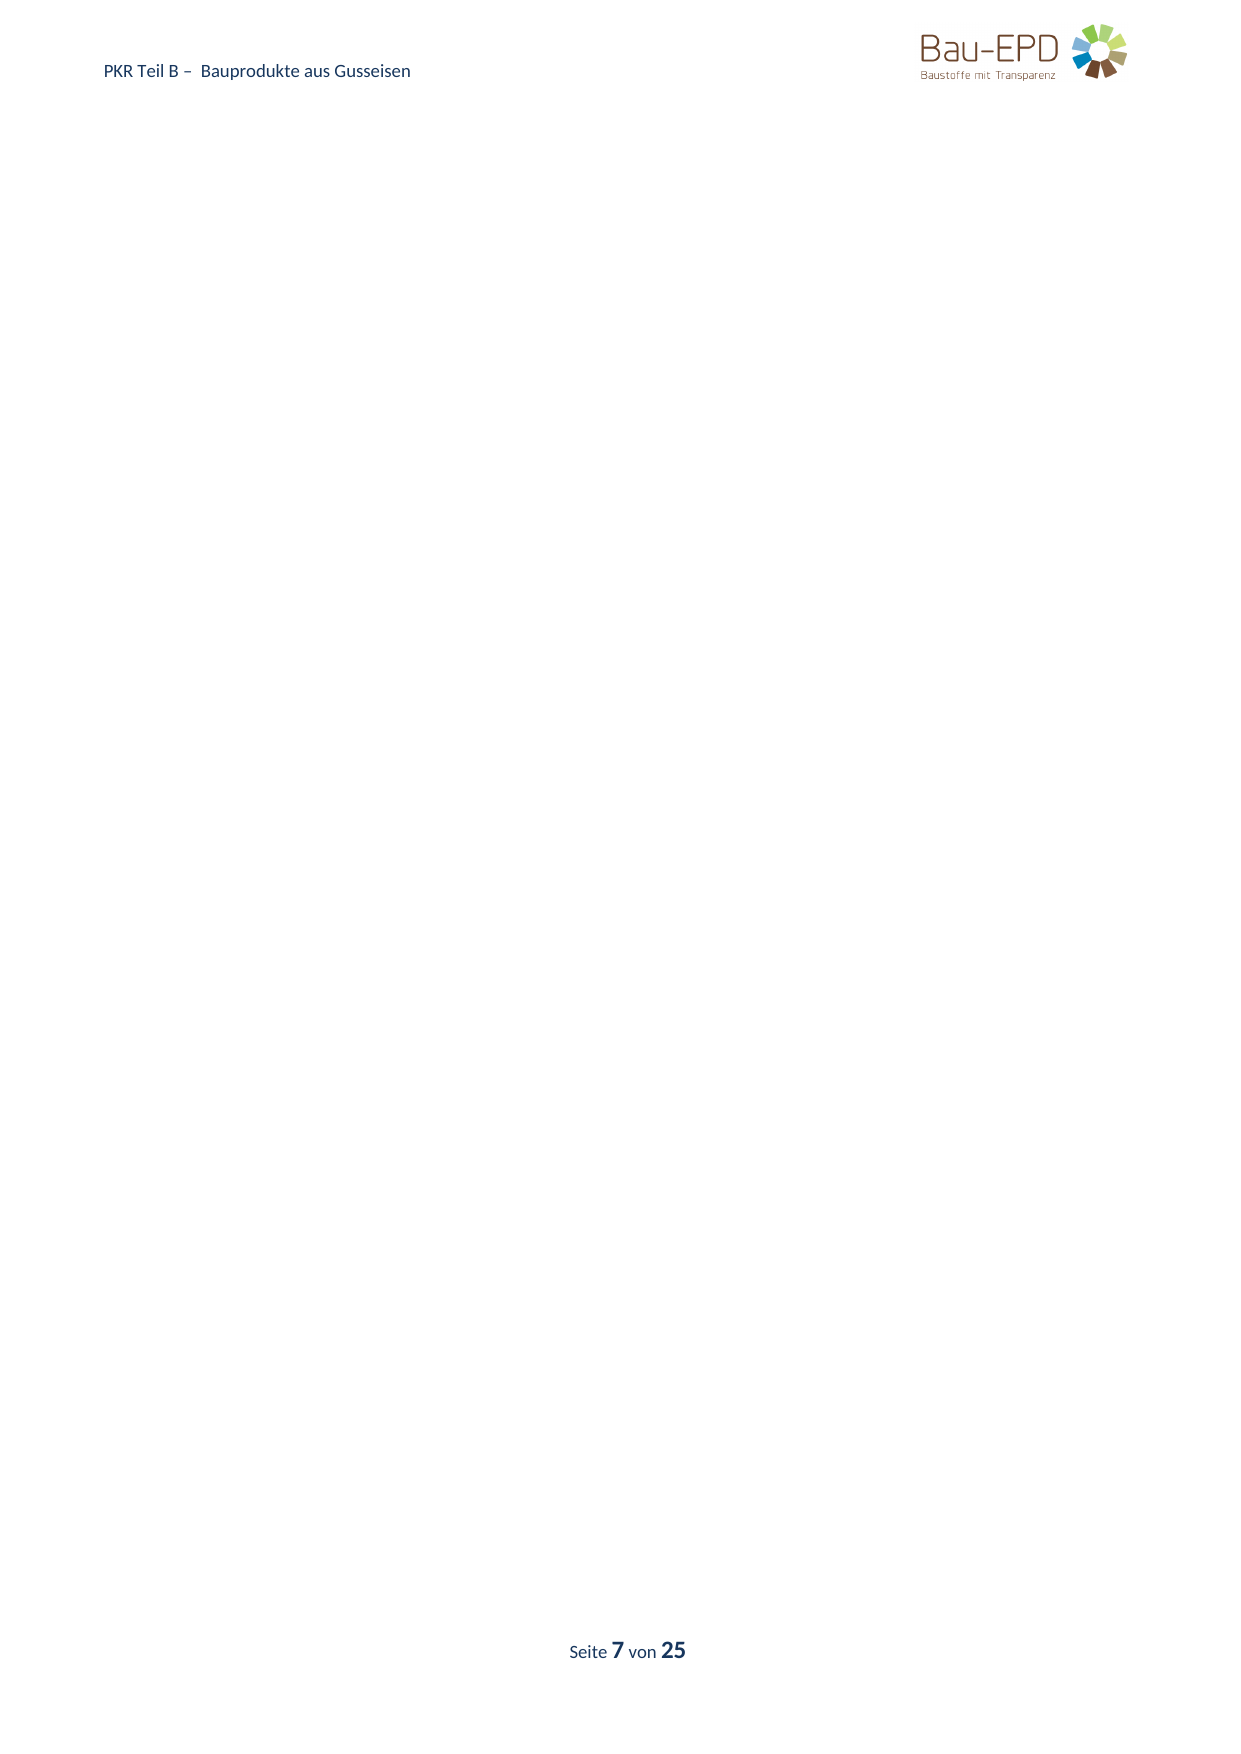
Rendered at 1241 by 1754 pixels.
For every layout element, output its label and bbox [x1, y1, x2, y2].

picture [913, 22, 1130, 82]
